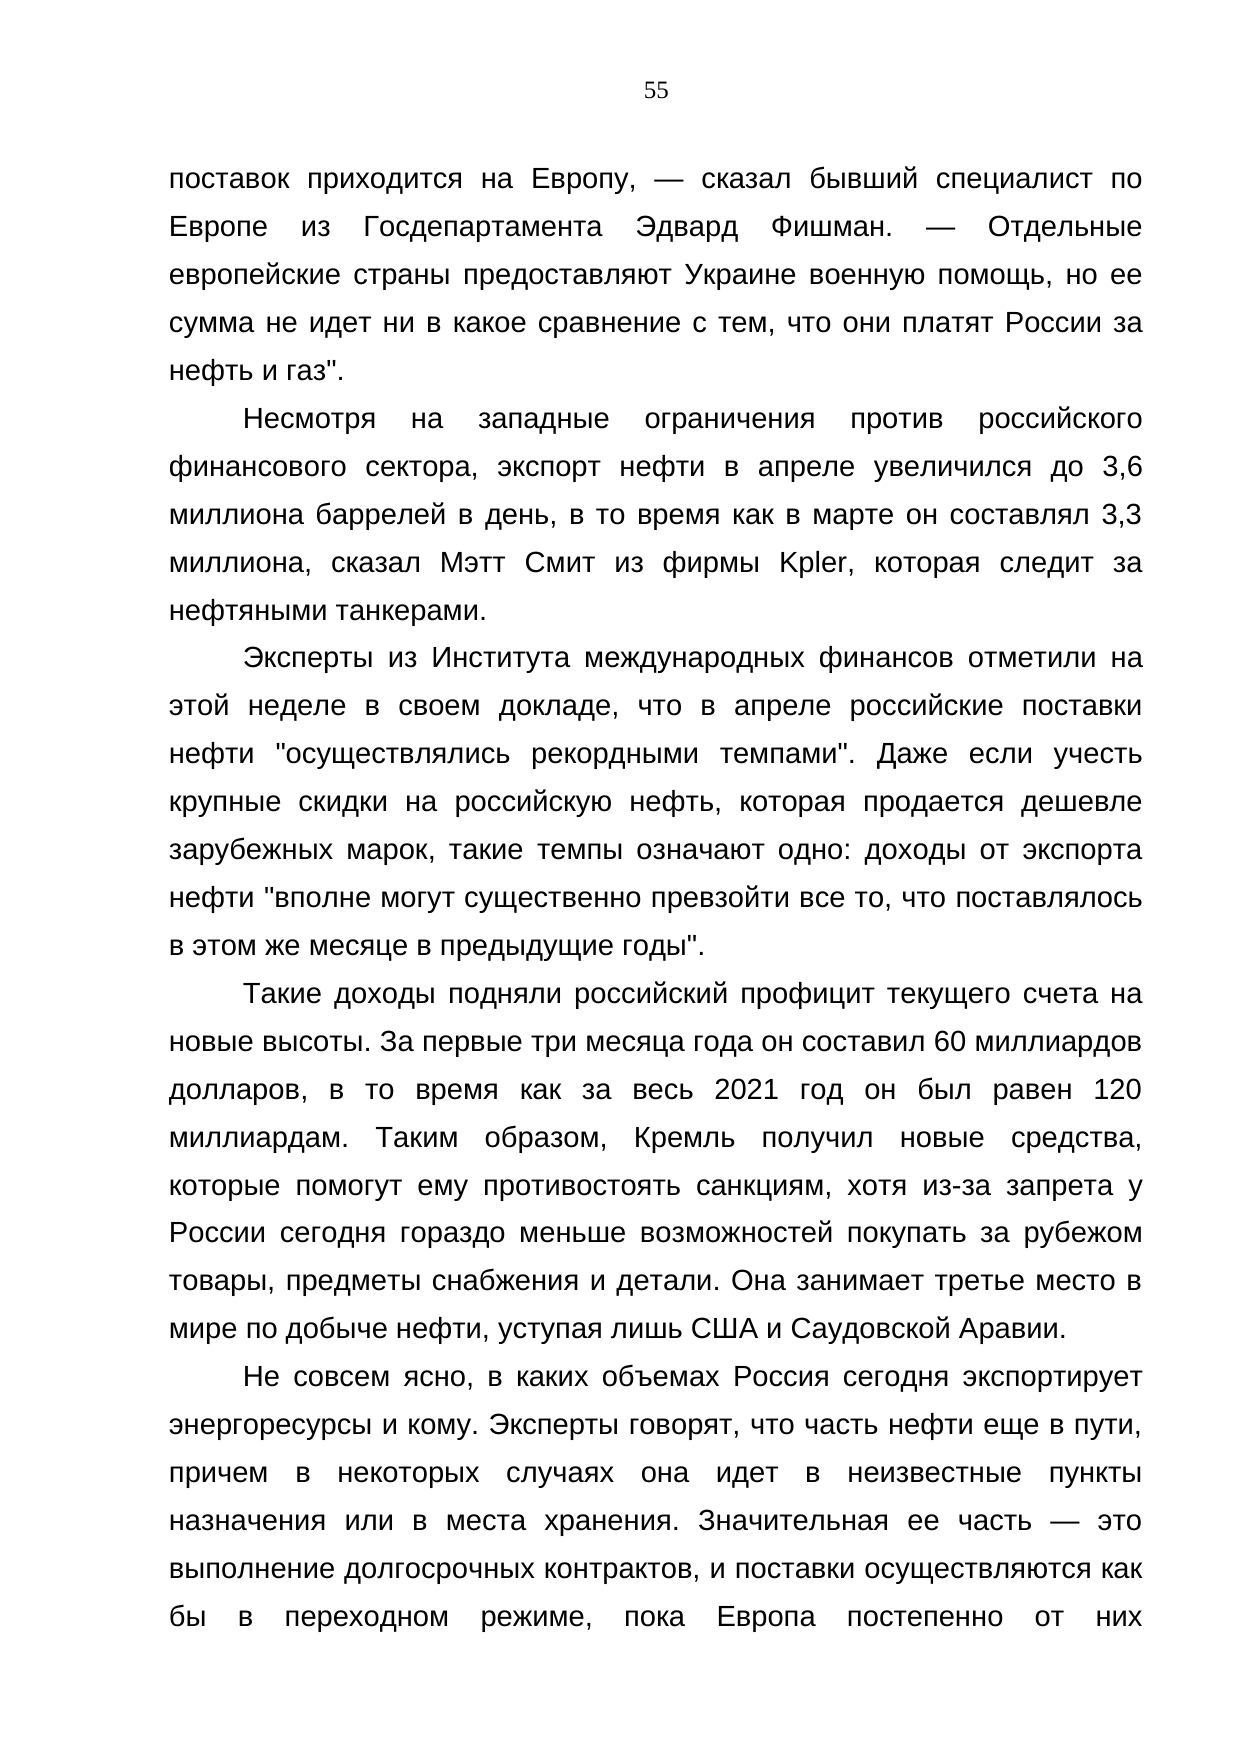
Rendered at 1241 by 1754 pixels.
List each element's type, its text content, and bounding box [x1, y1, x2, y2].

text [169, 1359, 1144, 1632]
text Такие доходы подняли российский профицит текущего счета на новые высоты. За первые три месяца года он составил 60 миллиардов долларов, в то время как за весь 2021 год он был равен 120 миллиардам. Таким образом, Кремль получил новые средства, которые помогут ему противостоять санкциям, хотя из-за запрета у России сегодня гораздо меньше возможностей покупать за рубежом товары, предметы снабжения и детали. Она занимает третье место в мире по добыче нефти, уступая лишь США и Саудовской Аравии. [169, 976, 1144, 1345]
text Несмотря на западные ограничения против российского финансового сектора, экспорт нефти в апреле увеличился до 3,6 миллиона баррелей в день, в то время как в марте он составлял 3,3 миллиона, сказал Мэтт Смит из фирмы Kpler, которая следит за нефтяными танкерами. [169, 401, 1144, 626]
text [169, 161, 1144, 386]
text Эксперты из Института международных финансов отметили на этой неделе в своем докладе, что в апреле российские поставки нефти "осуществлялись рекордными темпами". Даже если учесть крупные скидки на российскую нефть, которая продается дешевле зарубежных марок, такие темпы означают одно: доходы от экспорта нефти "вполне могут существенно превзойти все то, что поставлялось в этом же месяце в предыдущие годы". [169, 640, 1144, 961]
